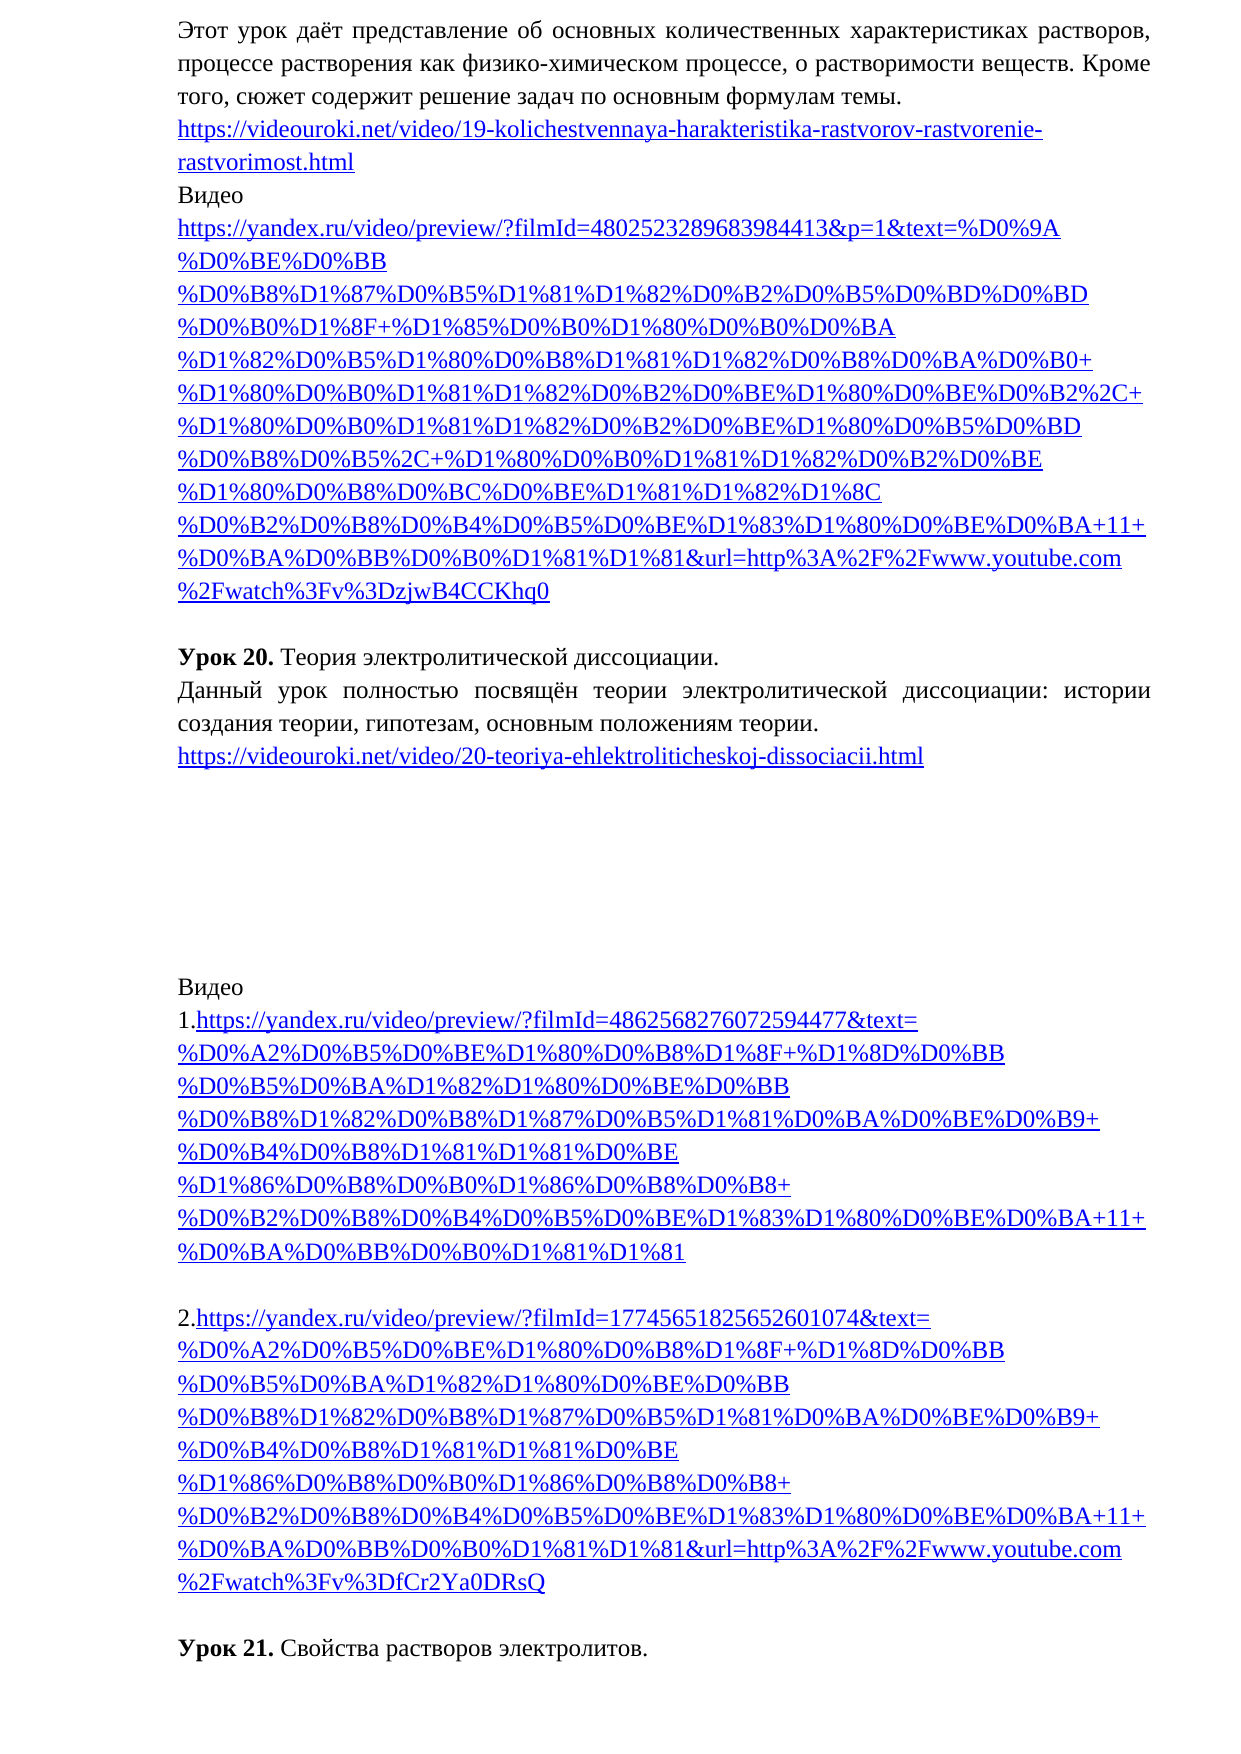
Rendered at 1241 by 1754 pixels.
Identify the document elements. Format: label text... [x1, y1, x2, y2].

text Урок 20. Теория электролитической диссоциации. [177, 642, 1152, 671]
text Видео [177, 180, 1152, 209]
text https://videouroki.net/video/19-kolichestvennaya-harakteristika-rastvorov-rastvorenie-rastvorimost.html [177, 114, 1152, 176]
text Урок 21. Свойства растворов электролитов. [177, 1633, 1152, 1662]
text 1.https://yandex.ru/video/preview/?filmId=4862568276072594477&text=%D0%A2%D0%B5%D0%BE%D1%80%D0%B8%D1%8F+%D1%8D%D0%BB%D0%B5%D0%BA%D1%82%D1%80%D0%BE%D0%BB%D0%B8%D1%82%D0%B8%D1%87%D0%B5%D1%81%D0%BA%D0%BE%D0%B9+%D0%B4%D0%B8%D1%81%D1%81%D0%BE%D1%86%D0%B8%D0%B0%D1%86%D0%B8%D0%B8+%D0%B2%D0%B8%D0%B4%D0%B5%D0%BE%D1%83%D1%80%D0%BE%D0%BA+11+%D0%BA%D0%BB%D0%B0%D1%81%D1%81 [177, 1005, 1152, 1265]
text https://yandex.ru/video/preview/?filmId=4802523289683984413&p=1&text=%D0%9A%D0%BE%D0%BB%D0%B8%D1%87%D0%B5%D1%81%D1%82%D0%B2%D0%B5%D0%BD%D0%BD%D0%B0%D1%8F+%D1%85%D0%B0%D1%80%D0%B0%D0%BA%D1%82%D0%B5%D1%80%D0%B8%D1%81%D1%82%D0%B8%D0%BA%D0%B0+%D1%80%D0%B0%D1%81%D1%82%D0%B2%D0%BE%D1%80%D0%BE%D0%B2%2C+%D1%80%D0%B0%D1%81%D1%82%D0%B2%D0%BE%D1%80%D0%B5%D0%BD%D0%B8%D0%B5%2C+%D1%80%D0%B0%D1%81%D1%82%D0%B2%D0%BE%D1%80%D0%B8%D0%BC%D0%BE%D1%81%D1%82%D1%8C%D0%B2%D0%B8%D0%B4%D0%B5%D0%BE%D1%83%D1%80%D0%BE%D0%BA+11+%D0%BA%D0%BB%D0%B0%D1%81%D1%81&url=http%3A%2F%2Fwww.youtube.com%2Fwatch%3Fv%3DzjwB4CCKhq0 [177, 213, 1152, 605]
text Этот урок даёт представление об основных количественных характеристиках растворов, процессе растворения как физико-химическом процессе, о растворимости веществ. Кроме того, сюжет содержит решение задач по основным формулам темы. [177, 15, 1152, 109]
text Данный урок полностью посвящён теории электролитической диссоциации: истории создания теории, гипотезам, основным положениям теории. [177, 675, 1152, 737]
text Видео [177, 972, 1152, 1001]
text 2.https://yandex.ru/video/preview/?filmId=17745651825652601074&text=%D0%A2%D0%B5%D0%BE%D1%80%D0%B8%D1%8F+%D1%8D%D0%BB%D0%B5%D0%BA%D1%82%D1%80%D0%BE%D0%BB%D0%B8%D1%82%D0%B8%D1%87%D0%B5%D1%81%D0%BA%D0%BE%D0%B9+%D0%B4%D0%B8%D1%81%D1%81%D0%BE%D1%86%D0%B8%D0%B0%D1%86%D0%B8%D0%B8+%D0%B2%D0%B8%D0%B4%D0%B5%D0%BE%D1%83%D1%80%D0%BE%D0%BA+11+%D0%BA%D0%BB%D0%B0%D1%81%D1%81&url=http%3A%2F%2Fwww.youtube.com%2Fwatch%3Fv%3DfCr2Ya0DRsQ [177, 1303, 1152, 1596]
text https://videouroki.net/video/20-teoriya-ehlektroliticheskoj-dissociacii.html [177, 741, 1152, 770]
